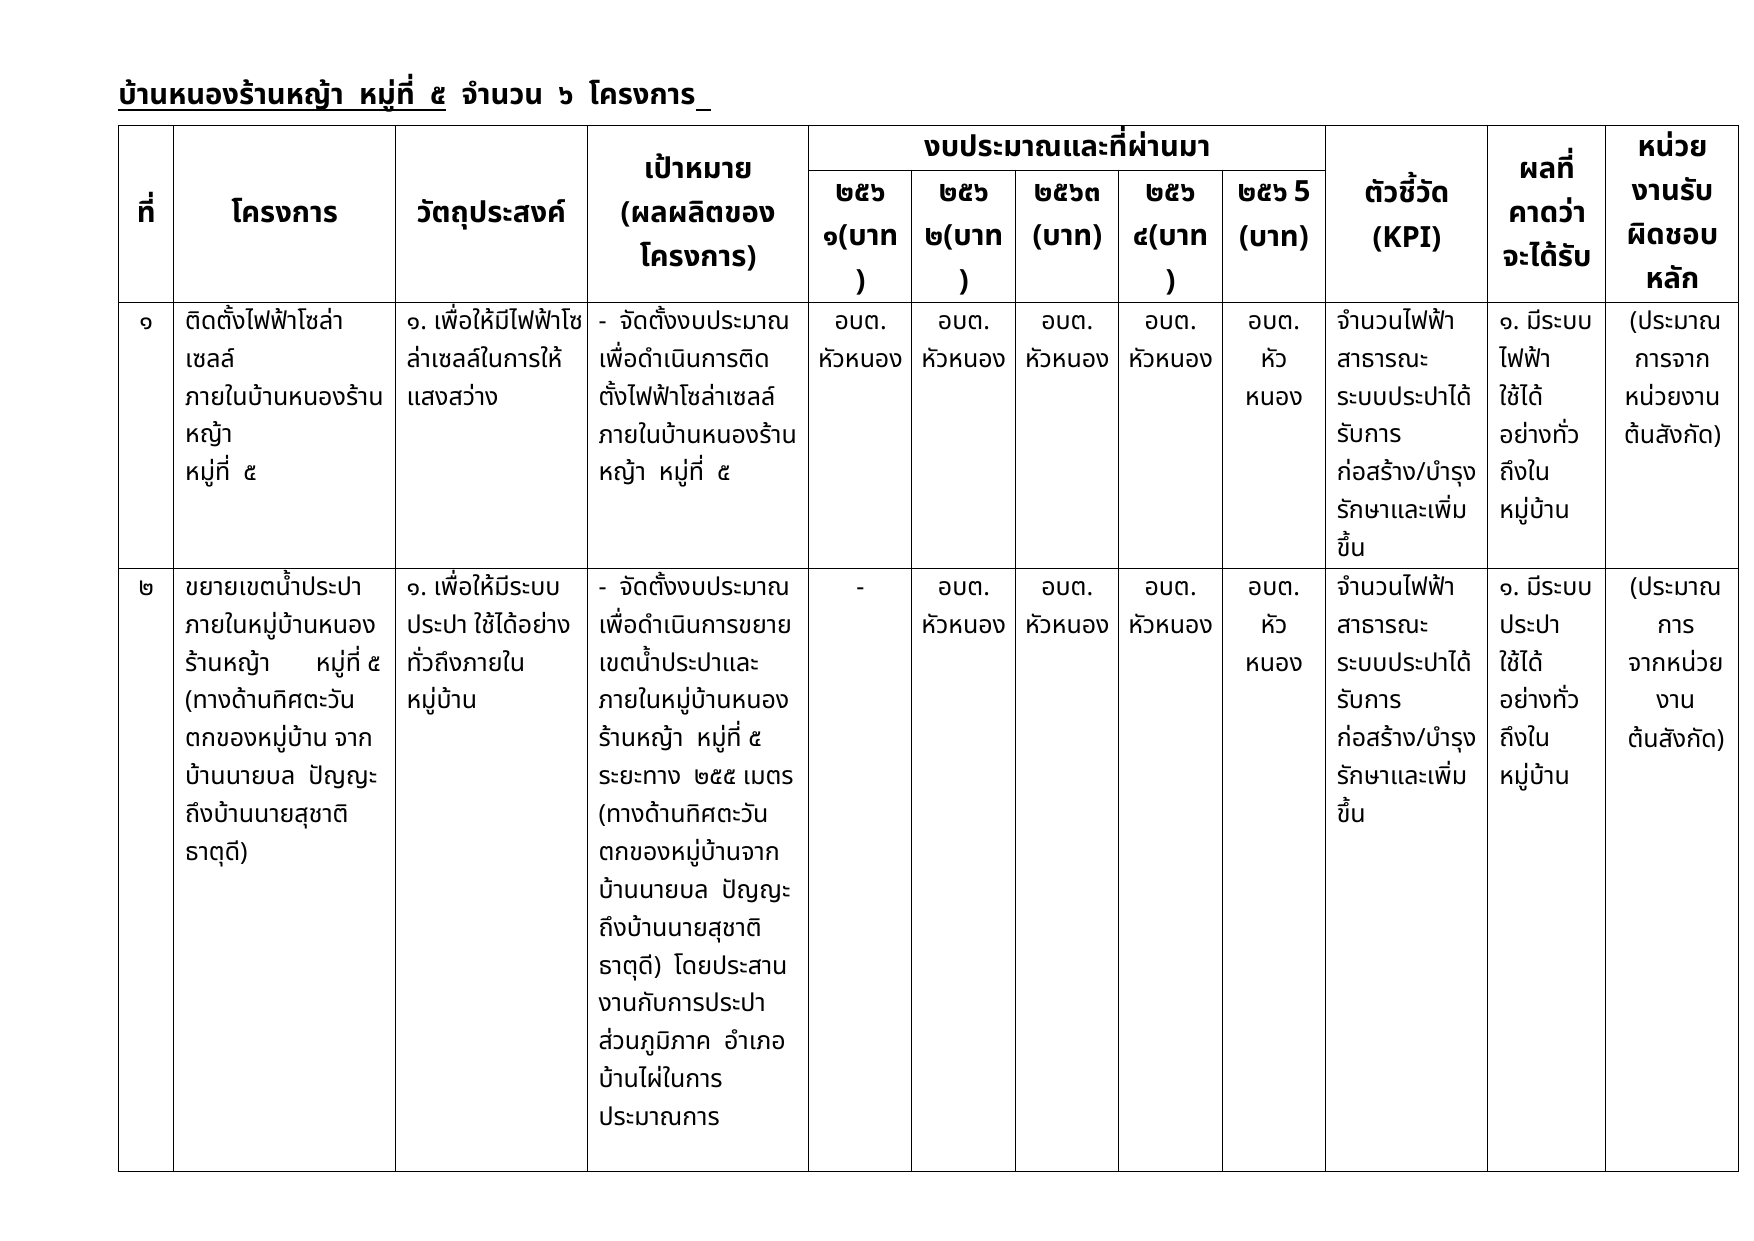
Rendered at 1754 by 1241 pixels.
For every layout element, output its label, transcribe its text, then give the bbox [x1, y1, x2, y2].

table_cell ๑. เพื่อให้มีไฟฟ้าโซล่าเซลล์ในการให้แสงสว่าง [396, 303, 587, 568]
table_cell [1606, 569, 1738, 1171]
table_cell อบต. หัวหนอง [912, 569, 1015, 1171]
table_cell ๑ [119, 303, 173, 568]
table_cell ๒๕๖๔(บาท) [1119, 171, 1222, 302]
table_header หน่วยงานรับผิดชอบหลัก [1606, 126, 1738, 302]
table_header ตัวชี้วัด (KPI) [1326, 126, 1487, 302]
table_cell จำนวนไฟฟ้าสาธารณะ ระบบประปาได้รับการก่อสร้าง/บำรุงรักษาและเพิ่มขึ้น [1326, 303, 1487, 568]
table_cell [1326, 569, 1487, 1171]
table_header โครงการ [174, 126, 395, 302]
table_cell ๒๕๖๑(บาท) [809, 171, 911, 302]
table_header วัตถุประสงค์ [396, 126, 587, 302]
table_header เป้าหมาย (ผลผลิตของโครงการ) [588, 126, 808, 302]
table_cell - [809, 569, 911, 1171]
table_cell ๒ [119, 569, 173, 1171]
table_cell ๒๕๖๓ (บาท) [1016, 171, 1118, 302]
table_cell อบต. หัวหนอง [1223, 303, 1325, 568]
table_cell อบต. หัวหนอง [809, 303, 911, 568]
table_cell - จัดตั้งงบประมาณเพื่อดำเนินการติดตั้งไฟฟ้าโซล่าเซลล์ ภายในบ้านหนองร้านหญ้า หมู่ที่ ๕ [588, 303, 808, 568]
table_cell อบต. หัวหนอง [912, 303, 1015, 568]
table_header ที่ [119, 126, 173, 302]
table_cell อบต. หัวหนอง [1119, 569, 1222, 1171]
text บ้านหนองร้านหญ้า หมู่ที่ ๕ จำนวน ๖ โครงการ [118, 74, 1606, 118]
table_cell อบต. หัวหนอง [1119, 303, 1222, 568]
table_cell อบต. หัวหนอง [1016, 303, 1118, 568]
table_cell ๒๕๖๒(บาท) [912, 171, 1015, 302]
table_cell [396, 569, 587, 1171]
table_cell (ประมาณการจากหน่วยงานต้นสังกัด) [1606, 303, 1738, 568]
table_cell ๑. มีระบบไฟฟ้าใช้ได้อย่างทั่วถึงในหมู่บ้าน [1488, 303, 1605, 568]
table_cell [588, 569, 808, 1171]
table_cell ติดตั้งไฟฟ้าโซล่าเซลล์ ภายในบ้านหนองร้านหญ้า หมู่ที่ ๕ [174, 303, 395, 568]
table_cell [174, 569, 395, 1171]
table_cell อบต. หัวหนอง [1223, 569, 1325, 1171]
table_header ผลที่คาดว่า จะได้รับ [1488, 126, 1605, 302]
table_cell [1488, 569, 1605, 1171]
table_cell ๒๕๖5 (บาท) [1223, 171, 1325, 302]
table_cell อบต. หัวหนอง [1016, 569, 1118, 1171]
table_header งบประมาณและที่ผ่านมา [809, 126, 1325, 169]
